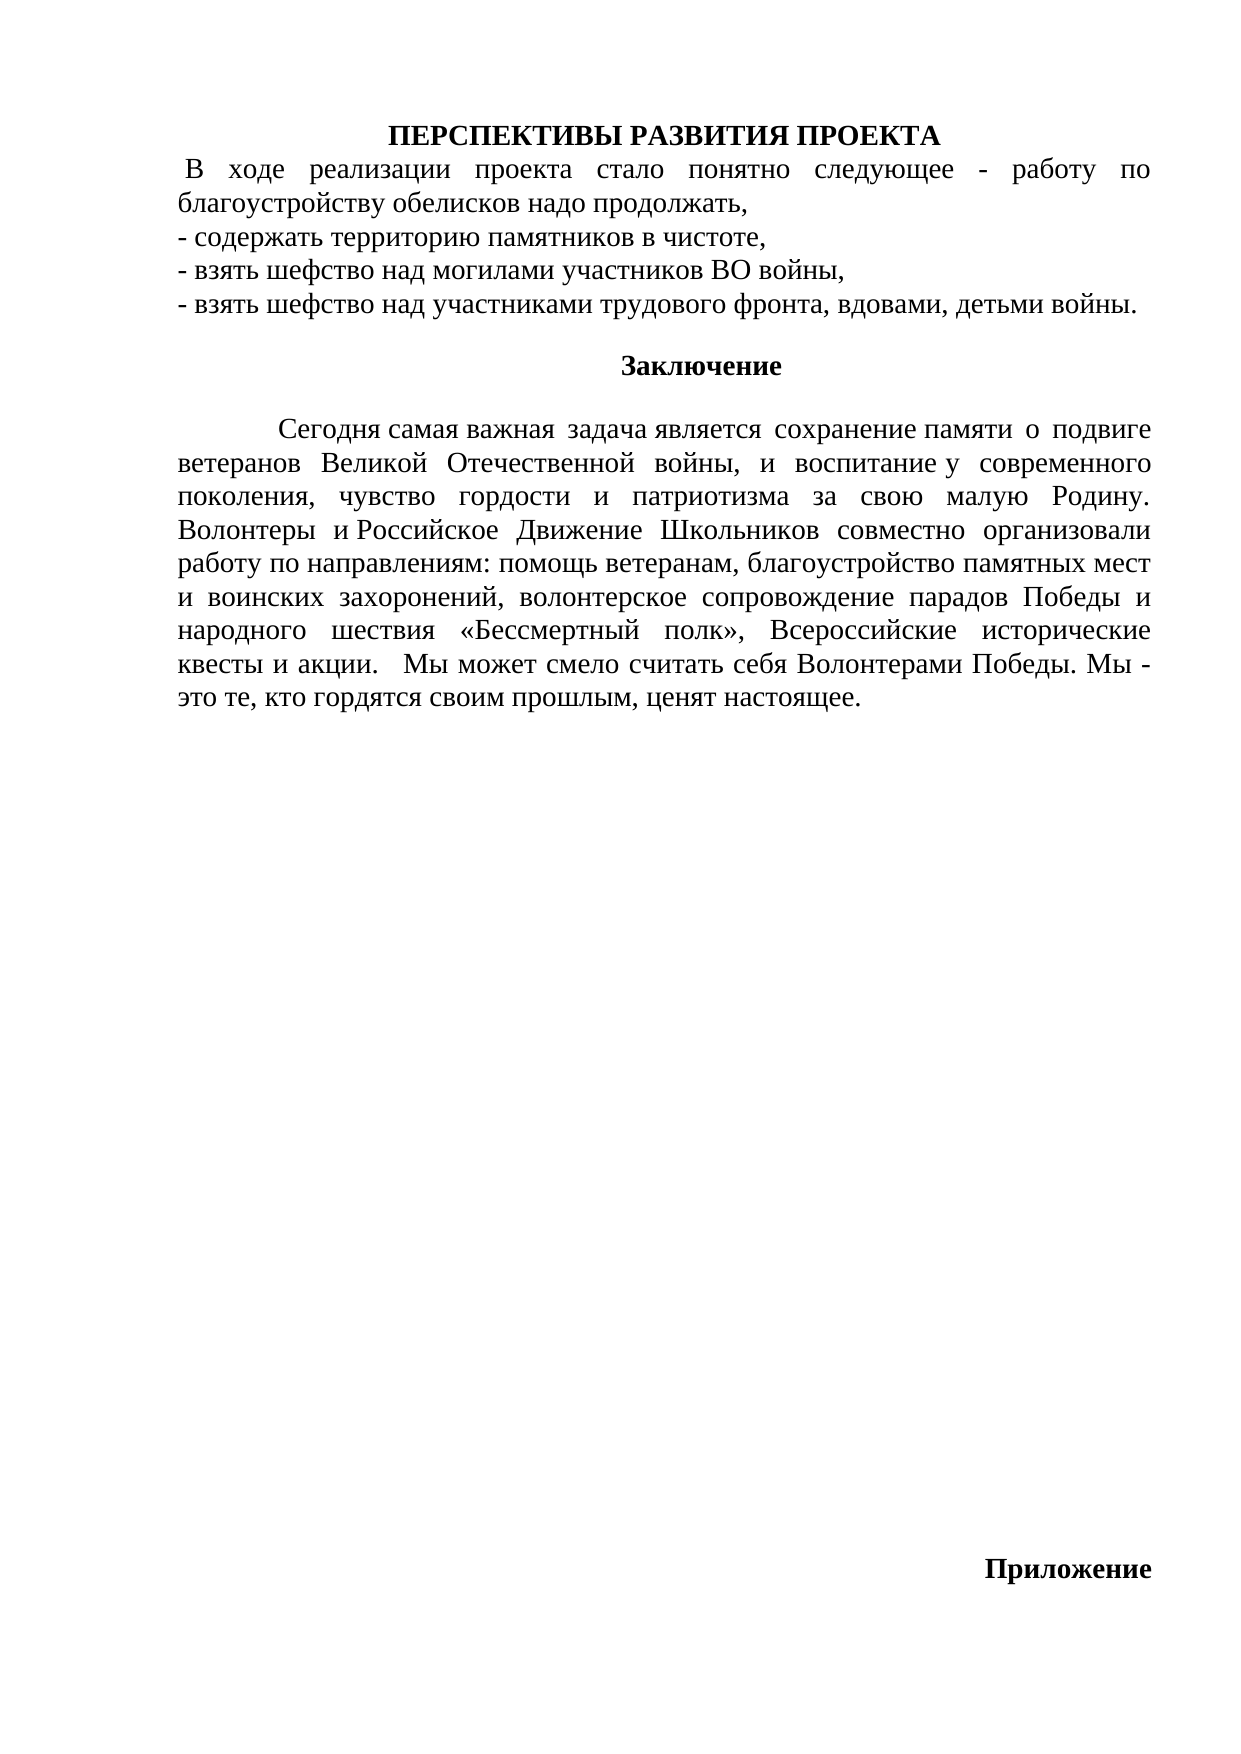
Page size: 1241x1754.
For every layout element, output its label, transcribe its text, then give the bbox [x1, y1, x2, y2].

text - взять шефство над участниками трудового фронта, вдовами, детьми войны. [177, 286, 1152, 319]
text Сегодня самая важная задача является сохранение памяти о подвиге ветеранов Великой Отечественной войны, и воспитание у современного поколения, чувство гордости и патриотизма за свою малую Родину. Волонтеры и Российское Движение Школьников совместно организовали работу по направлениям: помощь ветеранам, благоустройство памятных мест и воинских захоронений, волонтерское сопровождение парадов Победы и народного шествия «Бессмертный полк», Всероссийские исторические квесты и акции. Мы может смело считать себя Волонтерами Победы. Мы - это те, кто гордятся своим прошлым, ценят настоящее. [177, 411, 1152, 713]
text Приложение [177, 1552, 1152, 1585]
text Заключение [251, 348, 1152, 382]
text В ходе реализации проекта стало понятно следующее - работу по благоустройству обелисков надо продолжать, [177, 152, 1152, 219]
text - содержать территорию памятников в чистоте, [177, 219, 1152, 252]
text ПЕРСПЕКТИВЫ РАЗВИТИЯ ПРОЕКТА [177, 118, 1152, 152]
text - взять шефство над могилами участников ВО войны, [177, 252, 1152, 286]
